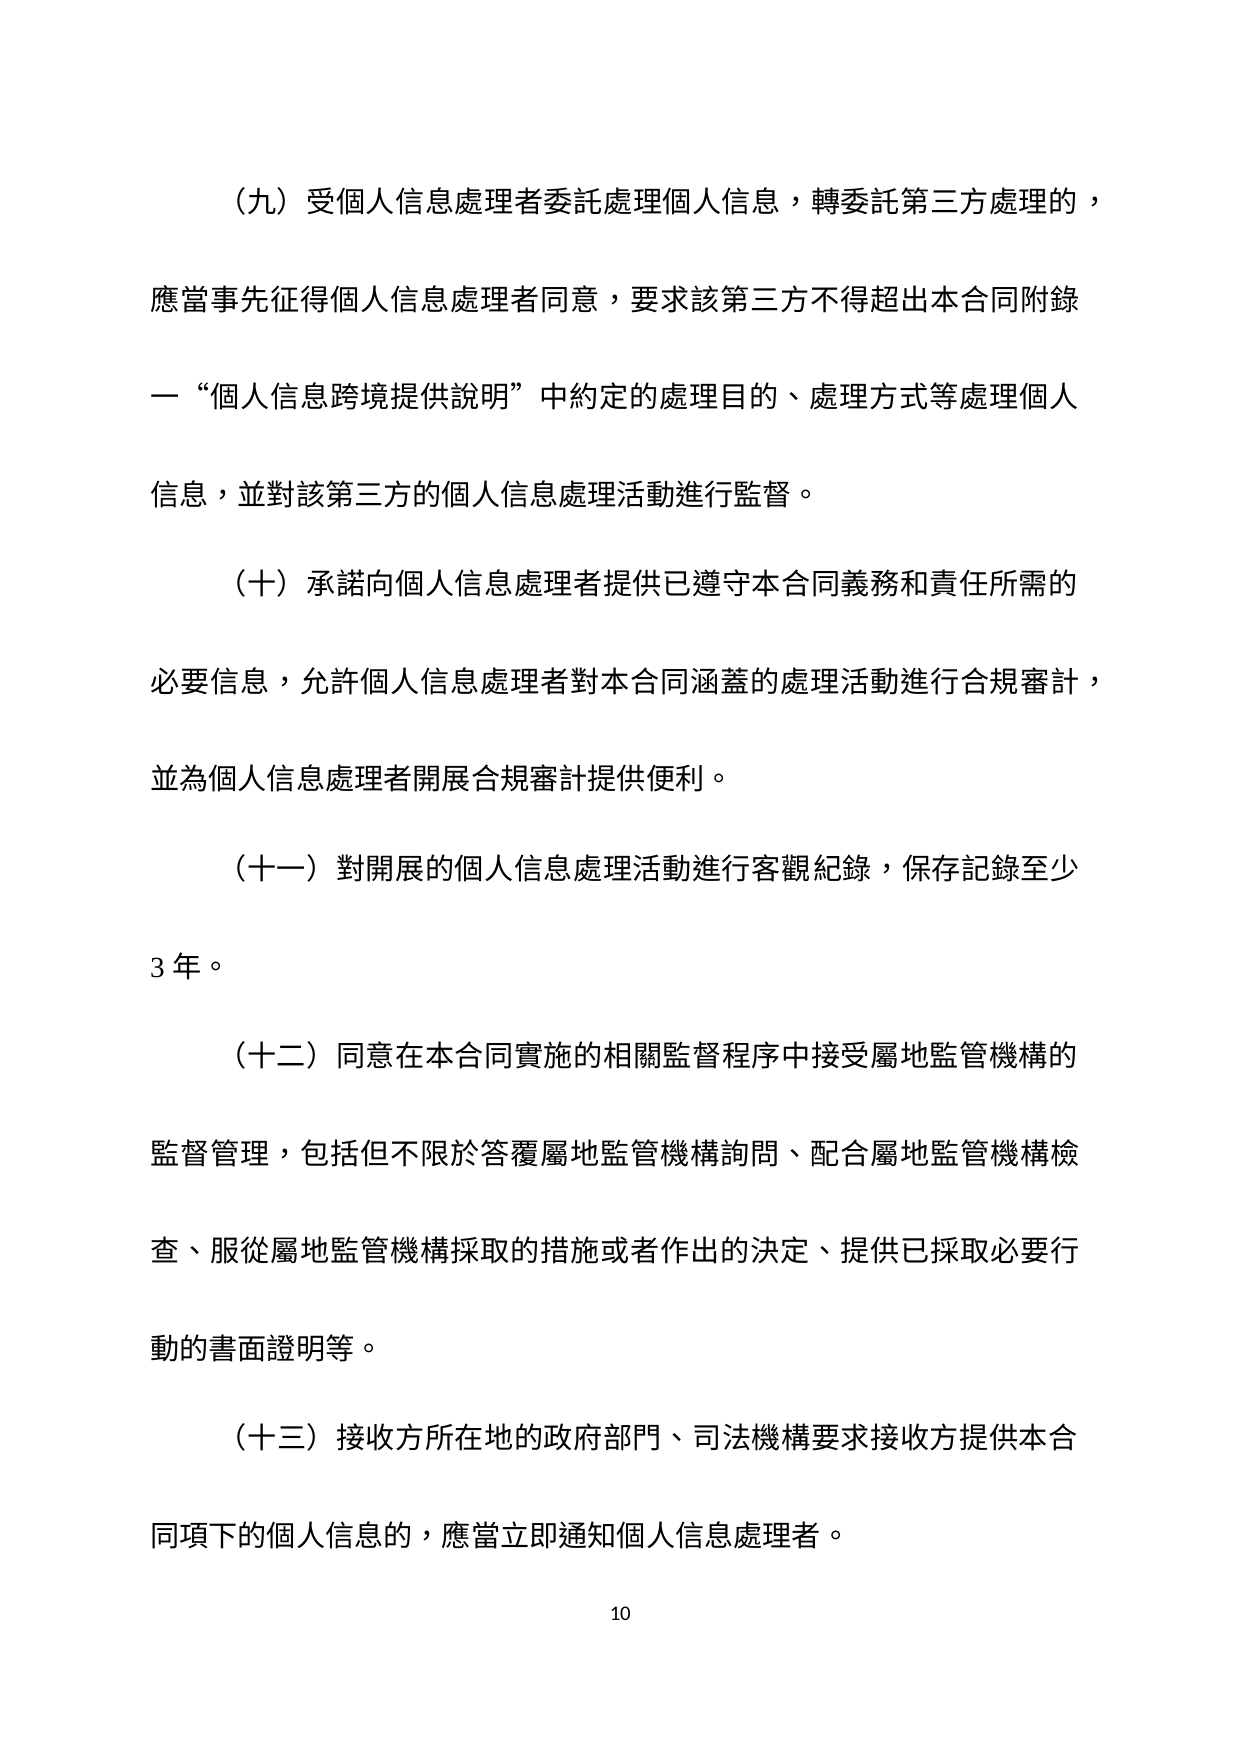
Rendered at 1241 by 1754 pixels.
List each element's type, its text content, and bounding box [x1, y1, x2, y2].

text （十三）接收方所在地的政府部門、司法機構要求接收方提供本合同項下的個人信息的，應當立即通知個人信息處理者。 [150, 1399, 1080, 1571]
text （十一）對開展的個人信息處理活動進行客觀紀錄，保存記錄至少 3 年。 [150, 829, 1080, 1002]
text （九）受個人信息處理者委託處理個人信息，轉委託第三方處理的，應當事先征得個人信息處理者同意，要求該第三方不得超出本合同附錄一“個人信息跨境提供說明”中約定的處理目的、處理方式等處理個人信息，並對該第三方的個人信息處理活動進行監督。 [150, 162, 1080, 530]
text （十）承諾向個人信息處理者提供已遵守本合同義務和責任所需的必要信息，允許個人信息處理者對本合同涵蓋的處理活動進行合規審計，並為個人信息處理者開展合規審計提供便利。 [150, 544, 1080, 814]
text （十二）同意在本合同實施的相關監督程序中接受屬地監管機構的監督管理，包括但不限於答覆屬地監管機構詢問、配合屬地監管機構檢查、服從屬地監管機構採取的措施或者作出的決定、提供已採取必要行動的書面證明等。 [150, 1016, 1080, 1384]
